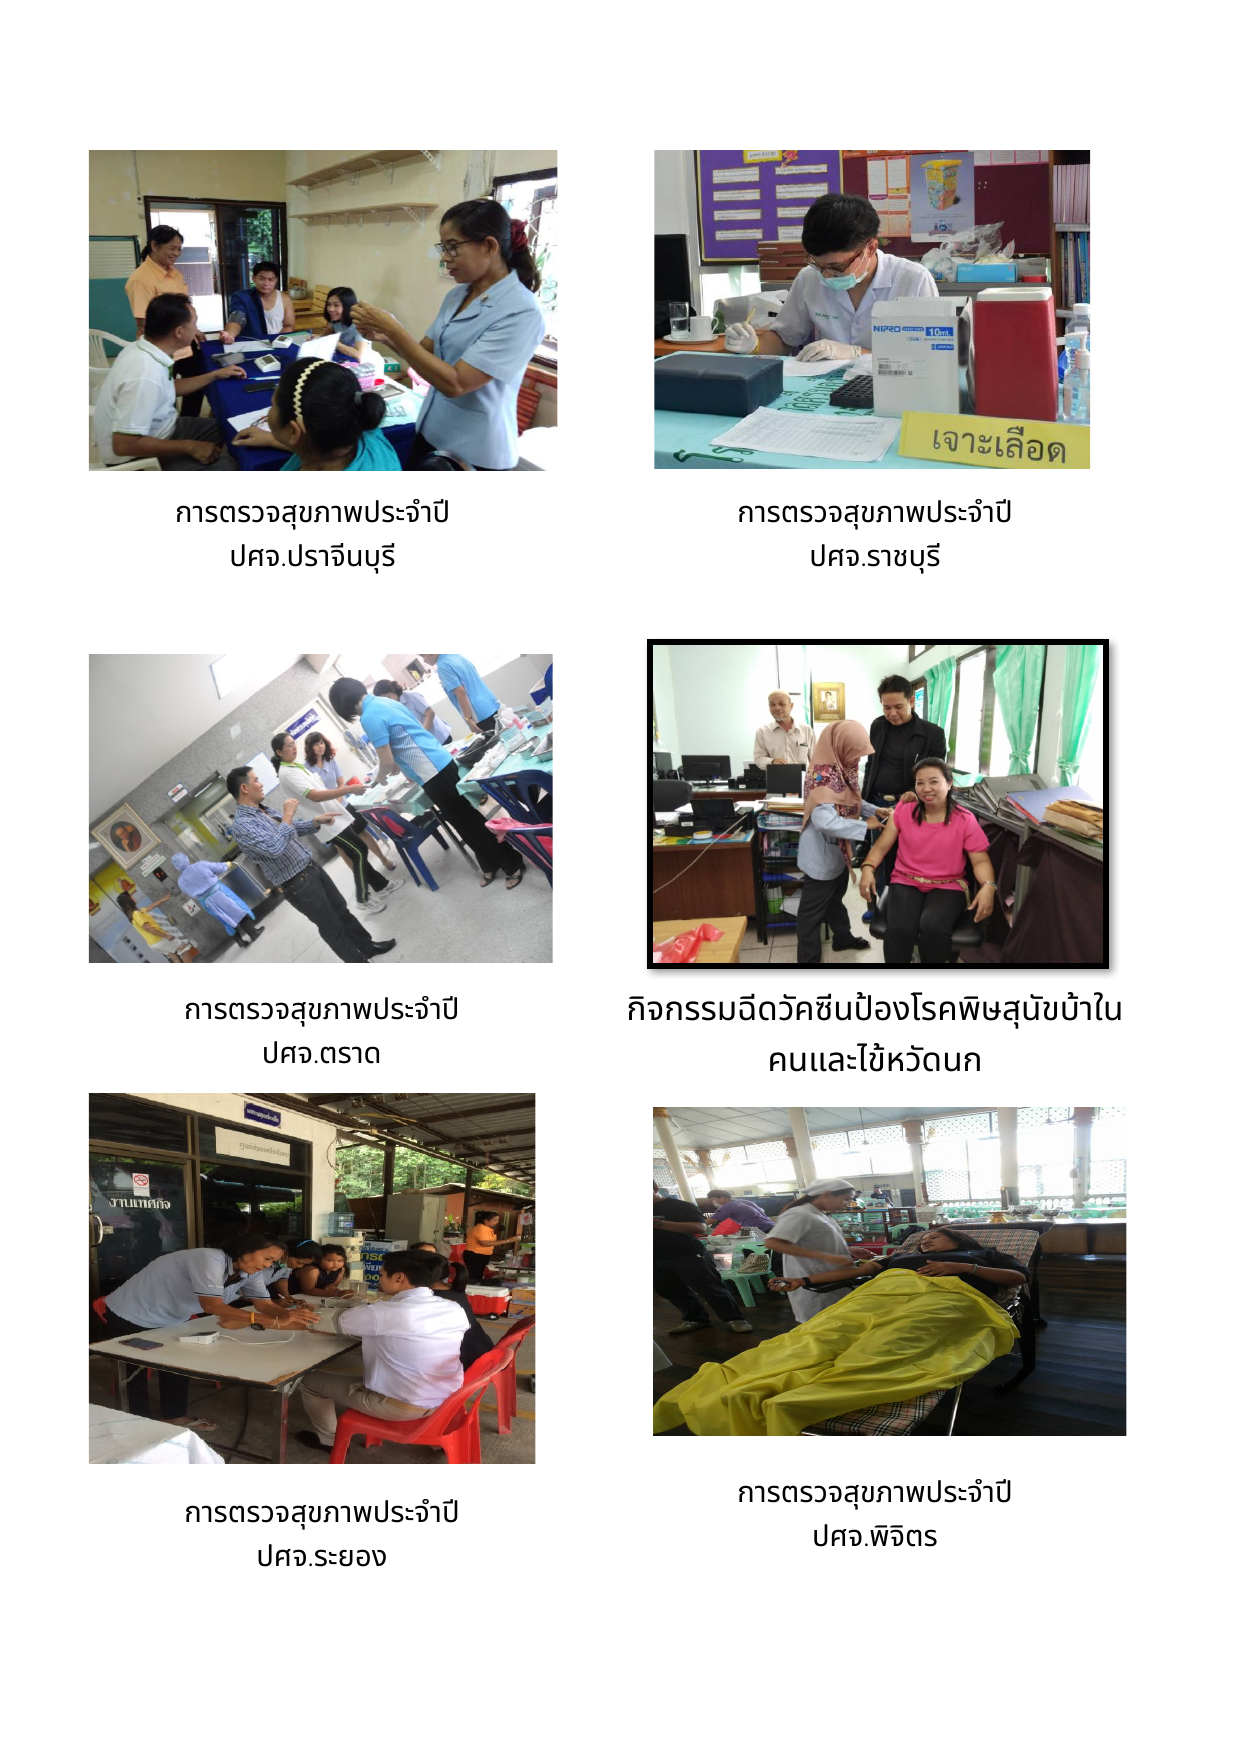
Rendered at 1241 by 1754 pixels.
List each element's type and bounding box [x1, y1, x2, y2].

picture [653, 645, 1103, 963]
picture [654, 150, 1091, 469]
picture [653, 1107, 1127, 1436]
picture [88, 654, 553, 963]
picture [88, 1093, 536, 1464]
